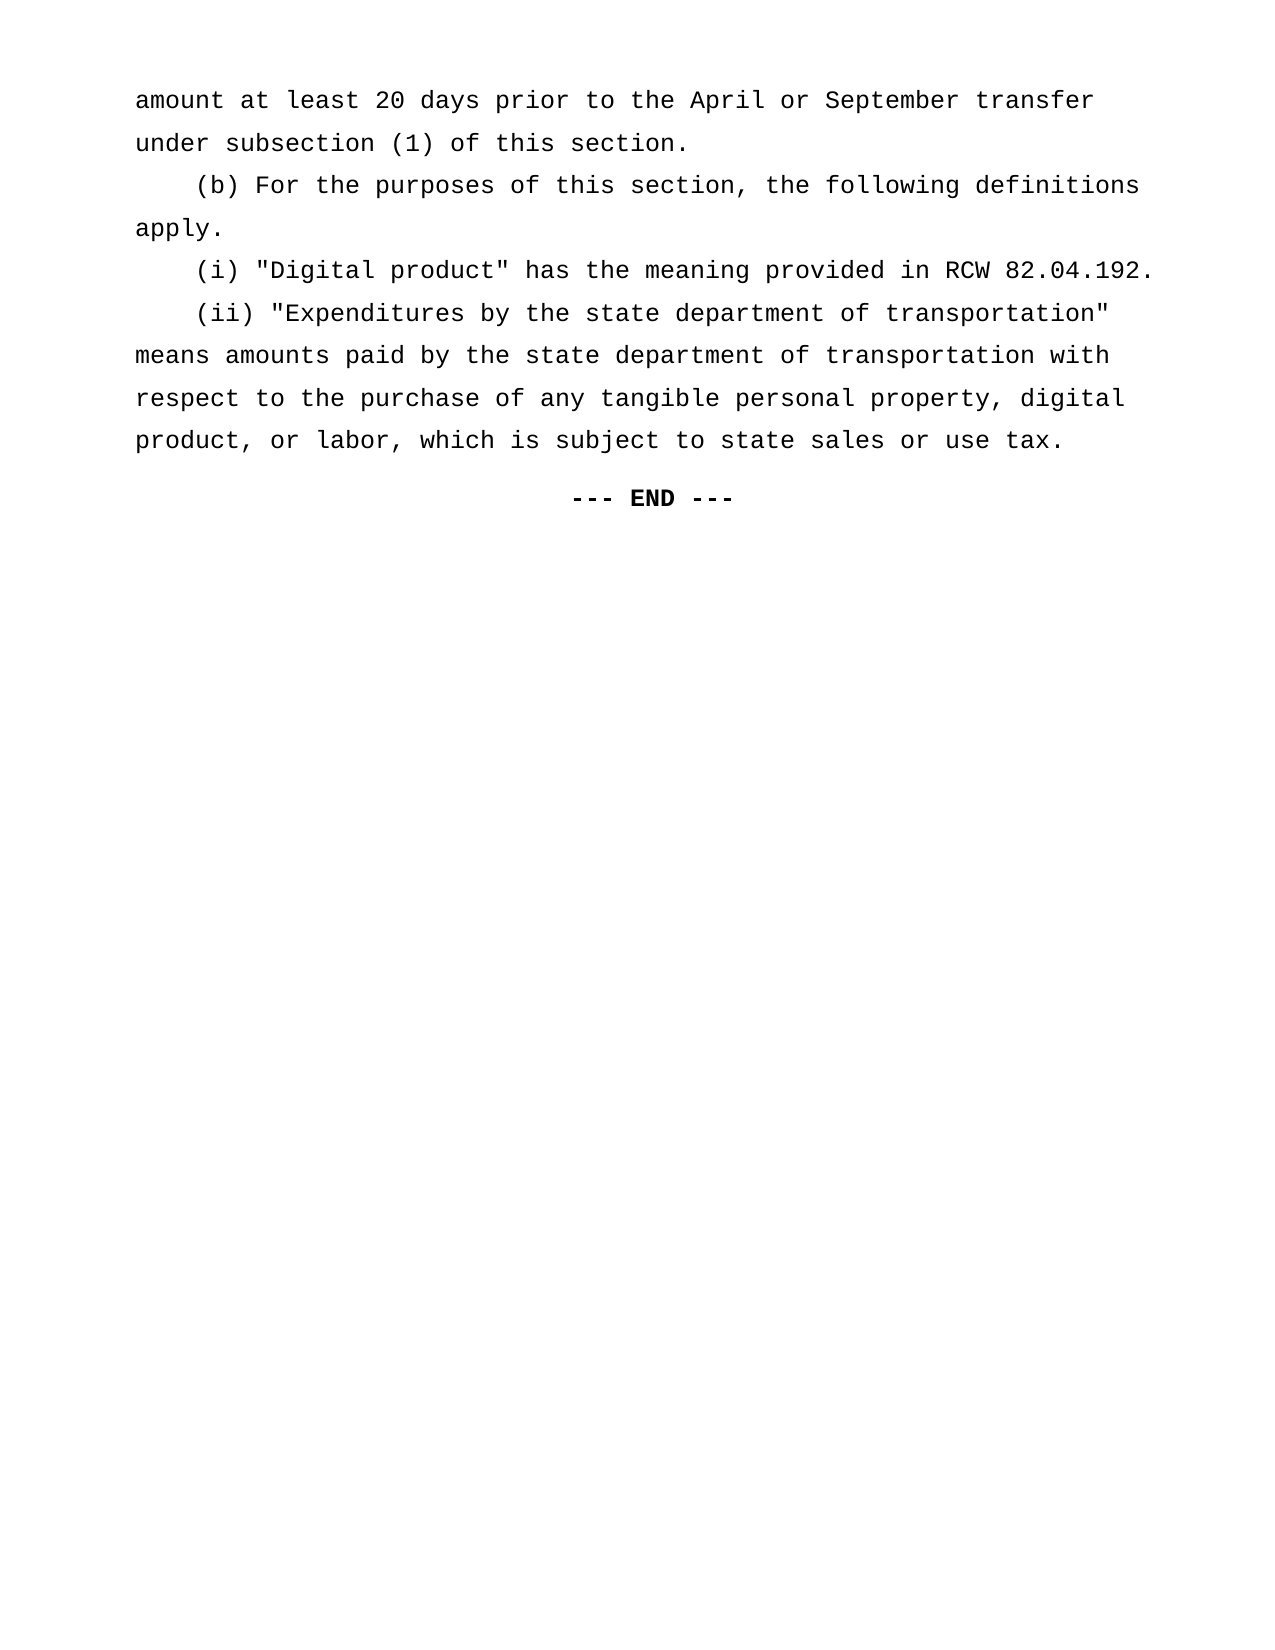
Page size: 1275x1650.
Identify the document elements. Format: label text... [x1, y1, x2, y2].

text (b) For the purposes of this section, the following definitions apply. [135, 160, 1170, 245]
text --- END --- [135, 486, 1170, 514]
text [135, 75, 1170, 160]
text (i) "Digital product" has the meaning provided in RCW 82.04.192. [135, 245, 1170, 287]
text (ii) "Expenditures by the state department of transportation" means amounts paid by the state department of transportation with respect to the purchase of any tangible personal property, digital product, or labor, which is subject to state sales or use tax. [135, 287, 1170, 457]
